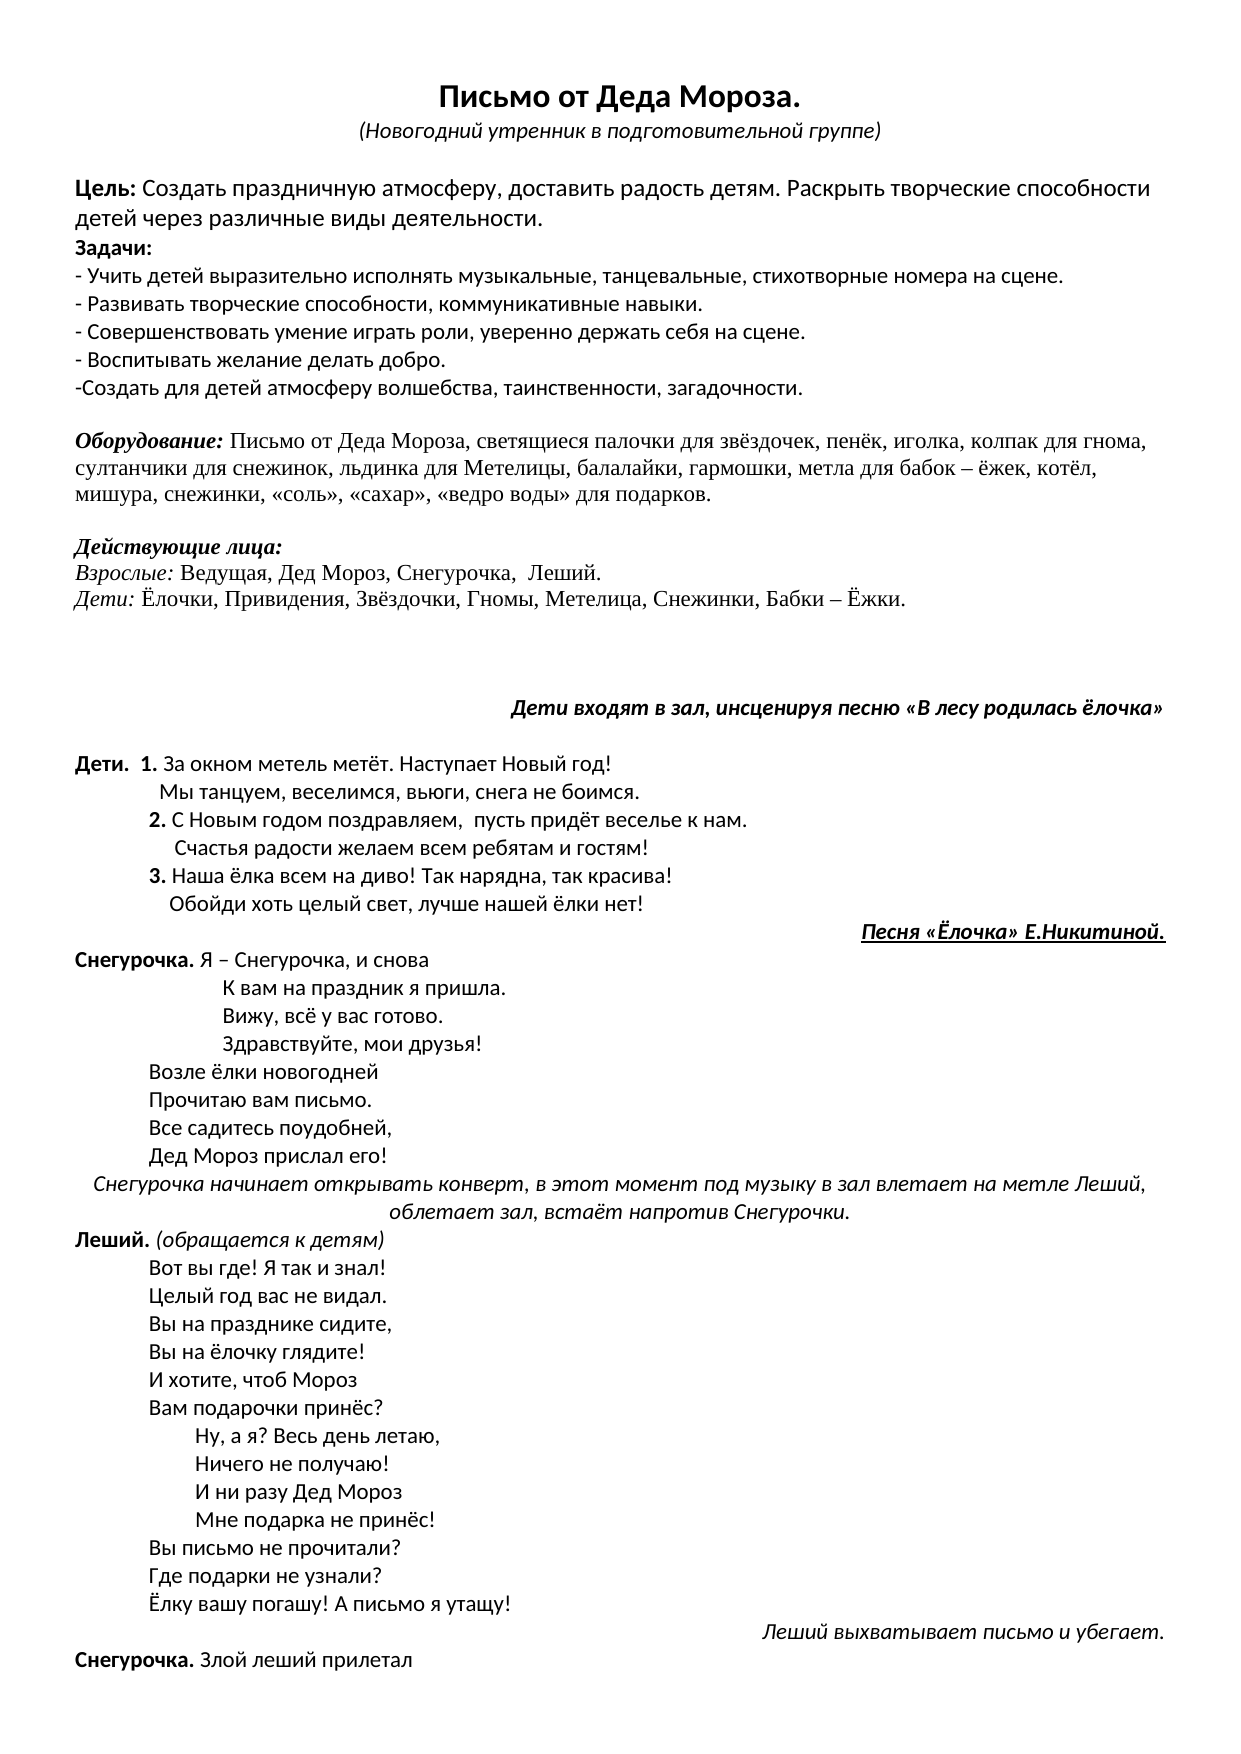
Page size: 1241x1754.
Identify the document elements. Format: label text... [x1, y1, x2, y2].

text К вам на праздник я пришла. [75, 973, 1165, 1001]
text Дед Мороз прислал его! [75, 1141, 1165, 1169]
text (Новогодний утренник в подготовительной группе) [75, 116, 1165, 144]
text -Создать для детей атмосферу волшебства, таинственности, загадочности. [75, 373, 1165, 401]
text - Воспитывать желание делать добро. [75, 345, 1165, 373]
text Снегурочка. Злой леший прилетал [75, 1646, 1165, 1673]
text Где подарки не узнали? [75, 1561, 1165, 1589]
text Дети: Ёлочки, Привидения, Звёздочки, Гномы, Метелица, Снежинки, Бабки – Ёжки. [75, 585, 1165, 612]
text Вам подарочки принёс? [75, 1393, 1165, 1421]
text Дети. 1. За окном метель метёт. Наступает Новый год! [75, 749, 1165, 777]
text Дети входят в зал, инсценируя песню «В лесу родилась ёлочка» [75, 693, 1165, 721]
text Снегурочка. Я – Снегурочка, и снова [75, 945, 1165, 973]
text Задачи: [75, 233, 1165, 261]
text 3. Наша ёлка всем на диво! Так нарядна, так красива! [75, 861, 1165, 889]
text Ну, а я? Весь день летаю, [75, 1421, 1165, 1449]
text Все садитесь поудобней, [75, 1113, 1165, 1141]
text Вы на празднике сидите, [75, 1309, 1165, 1337]
text Оборудование: Письмо от Деда Мороза, светящиеся палочки для звёздочек, пенёк, иголка, колпак для гнома, султанчики для снежинок, льдинка для Метелицы, балалайки, гармошки, метла для бабок – ёжек, котёл, мишура, снежинки, «соль», «сахар», «ведро воды» для подарков. [75, 427, 1165, 506]
text Целый год вас не видал. [75, 1281, 1165, 1309]
text 2. С Новым годом поздравляем, пусть придёт веселье к нам. [75, 805, 1165, 833]
text Леший. (обращается к детям) [75, 1225, 1165, 1253]
text Мы танцуем, веселимся, вьюги, снега не боимся. [75, 777, 1165, 805]
text Вижу, всё у вас готово. [75, 1001, 1165, 1029]
text Мне подарка не принёс! [75, 1505, 1165, 1533]
text Счастья радости желаем всем ребятам и гостям! [75, 833, 1165, 861]
text - Развивать творческие способности, коммуникативные навыки. [75, 289, 1165, 317]
text Вы на ёлочку глядите! [75, 1337, 1165, 1365]
text Снегурочка начинает открывать конверт, в этот момент под музыку в зал влетает на метле Леший, облетает зал, встаёт напротив Снегурочки. [75, 1169, 1165, 1225]
text Действующие лица: [75, 533, 1165, 559]
text Ничего не получаю! [75, 1449, 1165, 1477]
text Вот вы где! Я так и знал! [75, 1253, 1165, 1281]
text Песня «Ёлочка» Е.Никитиной. [75, 917, 1165, 945]
text Цель: Создать праздничную атмосферу, доставить радость детям. Раскрыть творческие способности детей через различные виды деятельности. [75, 172, 1165, 233]
text И ни разу Дед Мороз [75, 1477, 1165, 1505]
text - Совершенствовать умение играть роли, уверенно держать себя на сцене. [75, 317, 1165, 345]
text Взрослые: Ведущая, Дед Мороз, Снегурочка, Леший. [75, 559, 1165, 585]
text Возле ёлки новогодней [75, 1057, 1165, 1085]
text Письмо от Деда Мороза. [75, 75, 1165, 116]
text Прочитаю вам письмо. [75, 1085, 1165, 1113]
text Вы письмо не прочитали? [75, 1533, 1165, 1561]
text Обойди хоть целый свет, лучше нашей ёлки нет! [75, 889, 1165, 917]
text Ёлку вашу погашу! А письмо я утащу! [75, 1589, 1165, 1617]
text Здравствуйте, мои друзья! [75, 1029, 1165, 1057]
text - Учить детей выразительно исполнять музыкальные, танцевальные, стихотворные номера на сцене. [75, 261, 1165, 289]
text И хотите, чтоб Мороз [75, 1365, 1165, 1393]
text Леший выхватывает письмо и убегает. [75, 1617, 1165, 1646]
